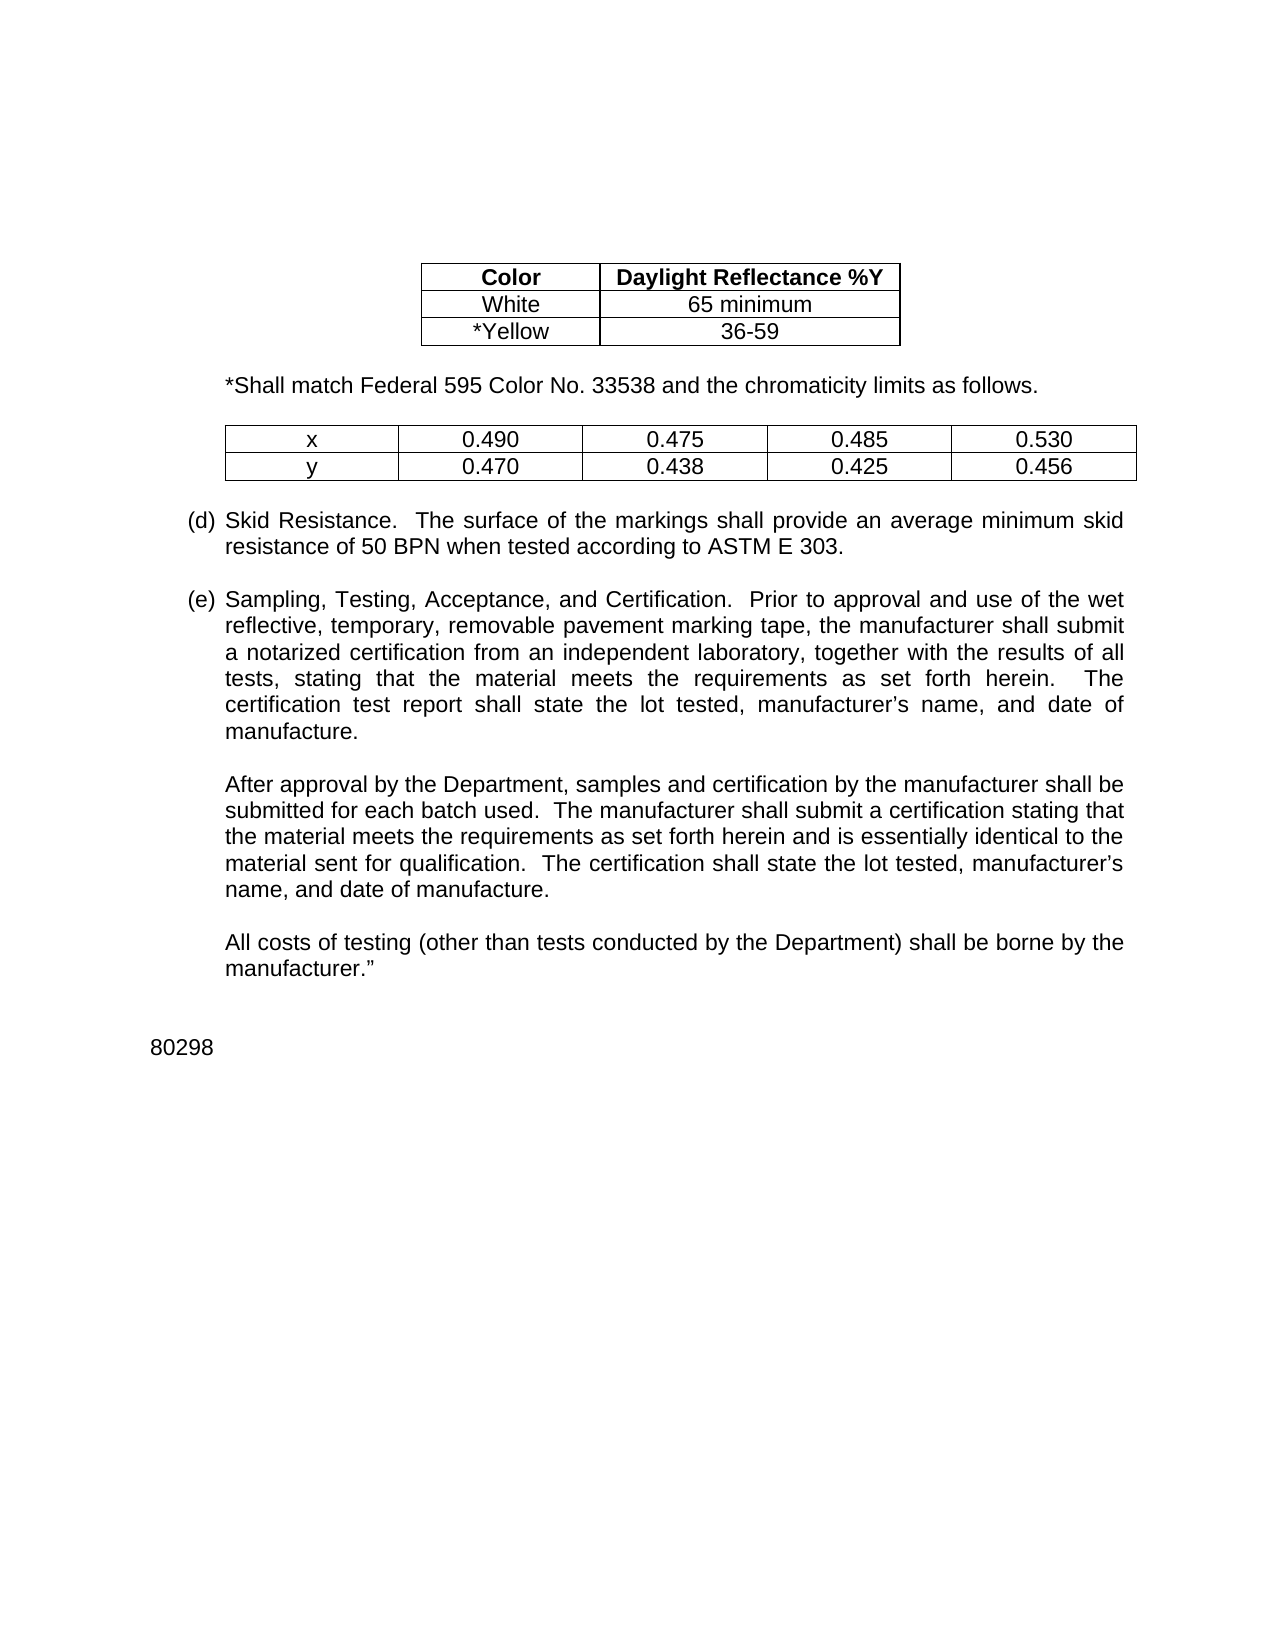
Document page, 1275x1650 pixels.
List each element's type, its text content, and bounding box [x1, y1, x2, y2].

text 80298 [150, 1034, 1125, 1060]
table_header 0.475 [583, 426, 767, 452]
text *Shall match Federal 595 Color No. 33538 and the chromaticity limits as follows. [225, 372, 1125, 398]
table_cell White [422, 291, 599, 317]
table_cell 0.470 [399, 453, 582, 479]
table_header Daylight Reflectance %Y [601, 264, 899, 290]
table_header 0.485 [768, 426, 951, 452]
table_header 0.490 [399, 426, 582, 452]
table_header x [226, 426, 398, 452]
table_cell *Yellow [422, 318, 599, 345]
text (e) Sampling, Testing, Acceptance, and Certification. Prior to approval and use of the wet reflective, temporary, removable pavement marking tape, the manufacturer shall submit a notarized certification from an independent laboratory, together with the results of all tests, stating that the material meets the requirements as set forth herein. The certification test report shall state the lot tested, manufacturer’s name, and date of manufacture. [187, 586, 1125, 744]
table_header 0.530 [952, 426, 1136, 452]
table_header Color [422, 264, 599, 290]
table_cell 0.438 [583, 453, 767, 479]
text After approval by the Department, samples and certification by the manufacturer shall be submitted for each batch used. The manufacturer shall submit a certification stating that the material meets the requirements as set forth herein and is essentially identical to the material sent for qualification. The certification shall state the lot tested, manufacturer’s name, and date of manufacture. [225, 771, 1125, 902]
table_cell 0.456 [952, 453, 1136, 479]
text (d) Skid Resistance. The surface of the markings shall provide an average minimum skid resistance of 50 BPN when tested according to ASTM E 303. [187, 507, 1125, 560]
table_cell 0.425 [768, 453, 951, 479]
table_cell 36-59 [601, 318, 899, 345]
table_cell y [226, 453, 398, 479]
text All costs of testing (other than tests conducted by the Department) shall be borne by the manufacturer.” [225, 929, 1125, 981]
table_cell 65 minimum [601, 291, 899, 317]
